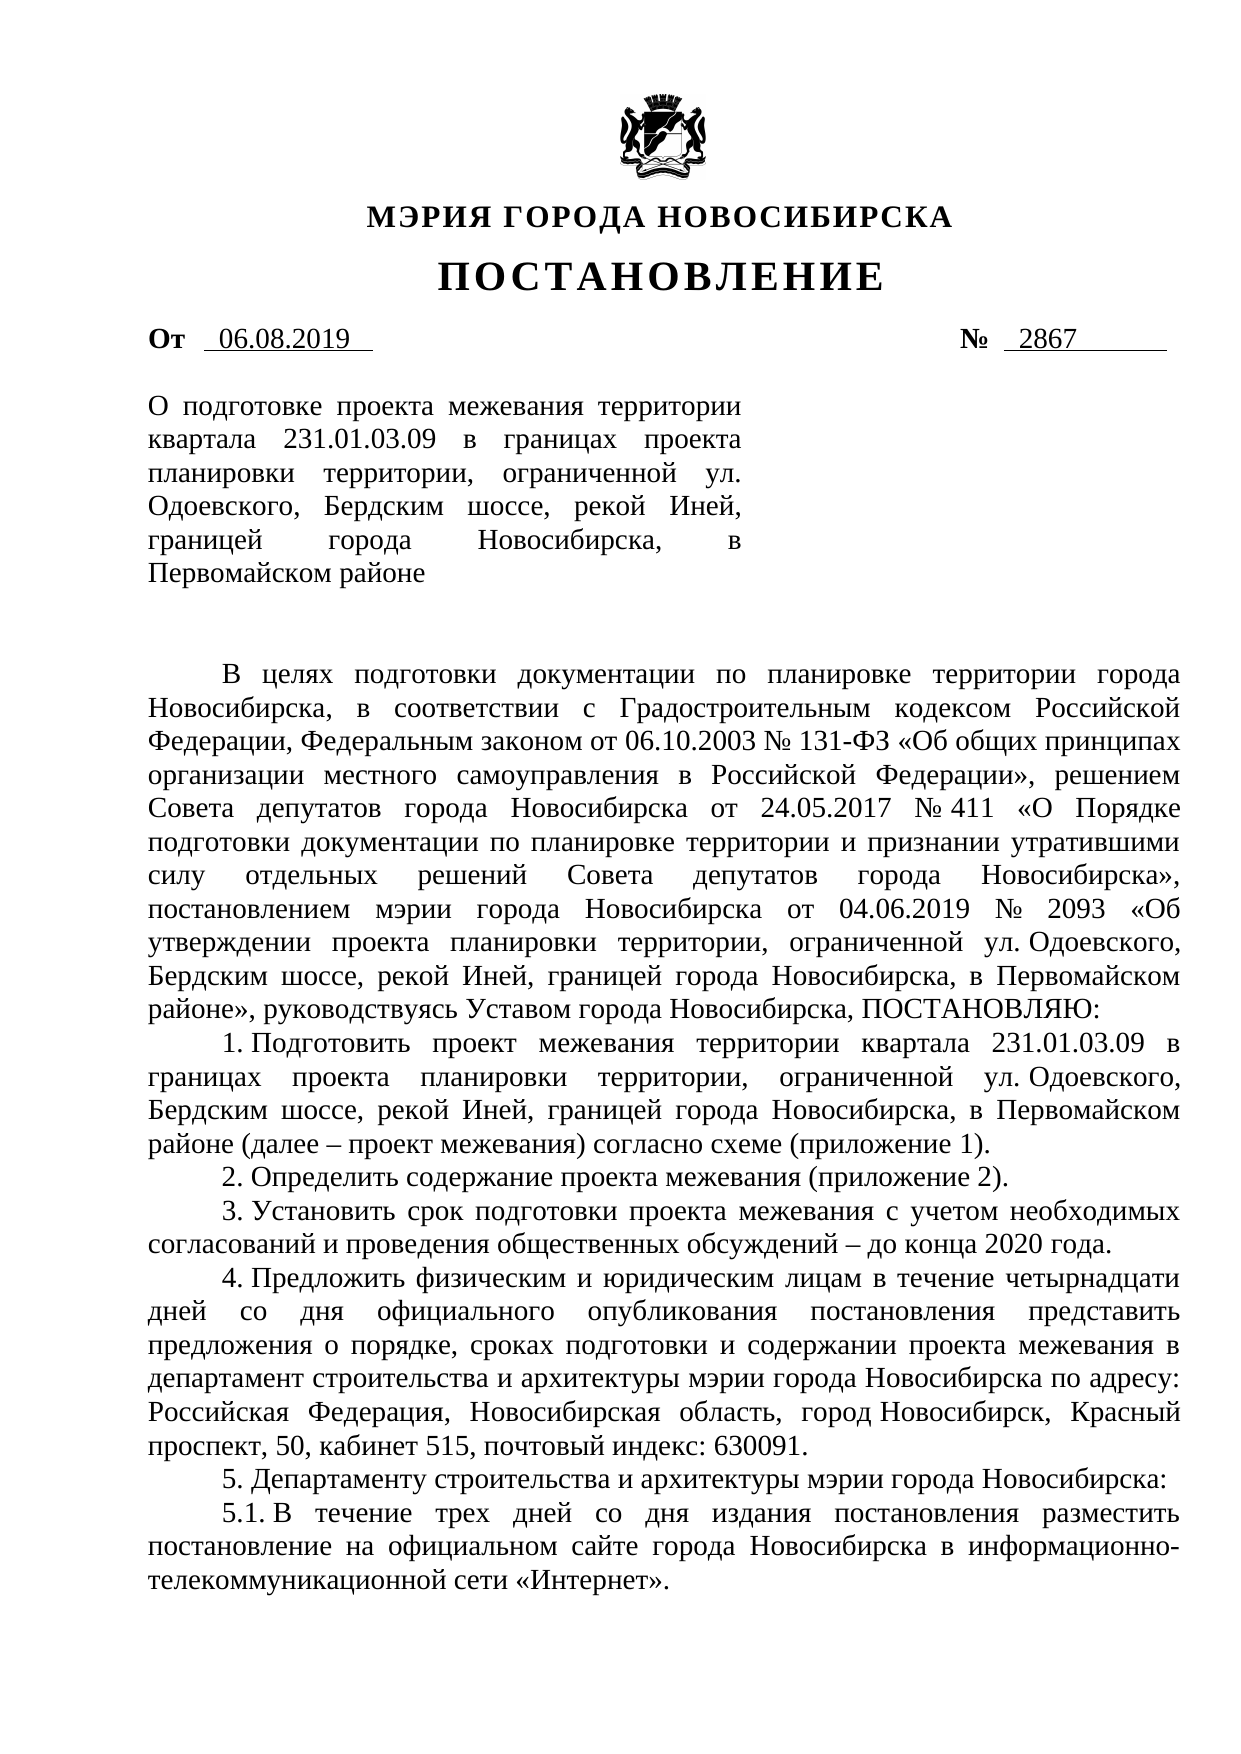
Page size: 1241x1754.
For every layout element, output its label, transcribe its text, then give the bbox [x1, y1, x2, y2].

table_header О подготовке проекта межевания территории квартала 231.01.03.09 в границах проекта планировки территории, ограниченной ул. Одоевского, Бердским шоссе, рекой Иней, границей города Новосибирска, в Первомайском районе [137, 388, 753, 589]
text 2. Определить содержание проекта межевания (приложение 2). [148, 1159, 1181, 1193]
text 5.1. В течение трех дней со дня издания постановления разместить постановление на официальном сайте города Новосибирска в информационно-телекоммуникационной сети «Интернет». [148, 1495, 1181, 1595]
text 1. Подготовить проект межевания территории квартала 231.01.03.09 в границах проекта планировки территории, ограниченной ул. Одоевского, Бердским шоссе, рекой Иней, границей города Новосибирска, в Первомайском районе (далее – проект межевания) согласно схеме (приложение 1). [148, 1025, 1181, 1159]
table_header МЭРИЯ ГОРОДА НОВОСИБИРСКА ПОСТАНОВЛЕНИЕ От 06.08.2019 № 2867 [137, 95, 1170, 388]
text 4. Предложить физическим и юридическим лицам в течение четырнадцати дней со дня официального опубликования постановления представить предложения о порядке, сроках подготовки и содержании проекта межевания в департамент строительства и архитектуры мэрии города Новосибирска по адресу: Российская Федерация, Новосибирская область, город Новосибирск, Красный проспект, 50, кабинет 515, почтовый индекс: 630091. [148, 1260, 1181, 1461]
text 5. Департаменту строительства и архитектуры мэрии города Новосибирска: [148, 1461, 1181, 1495]
picture [620, 94, 706, 180]
text 3. Установить срок подготовки проекта межевания с учетом необходимых согласований и проведения общественных обсуждений – до конца 2020 года. [148, 1193, 1181, 1260]
text В целях подготовки документации по планировке территории города Новосибирска, в соответствии с Градостроительным кодексом Российской Федерации, Федеральным законом от 06.10.2003 № 131-ФЗ «Об общих принципах организации местного самоуправления в Российской Федерации», решением Совета депутатов города Новосибирска от 24.05.2017 № 411 «О Порядке подготовки документации по планировке территории и признании утратившими силу отдельных решений Совета депутатов города Новосибирска», постановлением мэрии города Новосибирска от 04.06.2019 № 2093 «Об утверждении проекта планировки территории, ограниченной ул. Одоевского, Бердским шоссе, рекой Иней, границей города Новосибирска, в Первомайском районе», руководствуясь Уставом города Новосибирска, ПОСТАНОВЛЯЮ: [148, 656, 1181, 1025]
